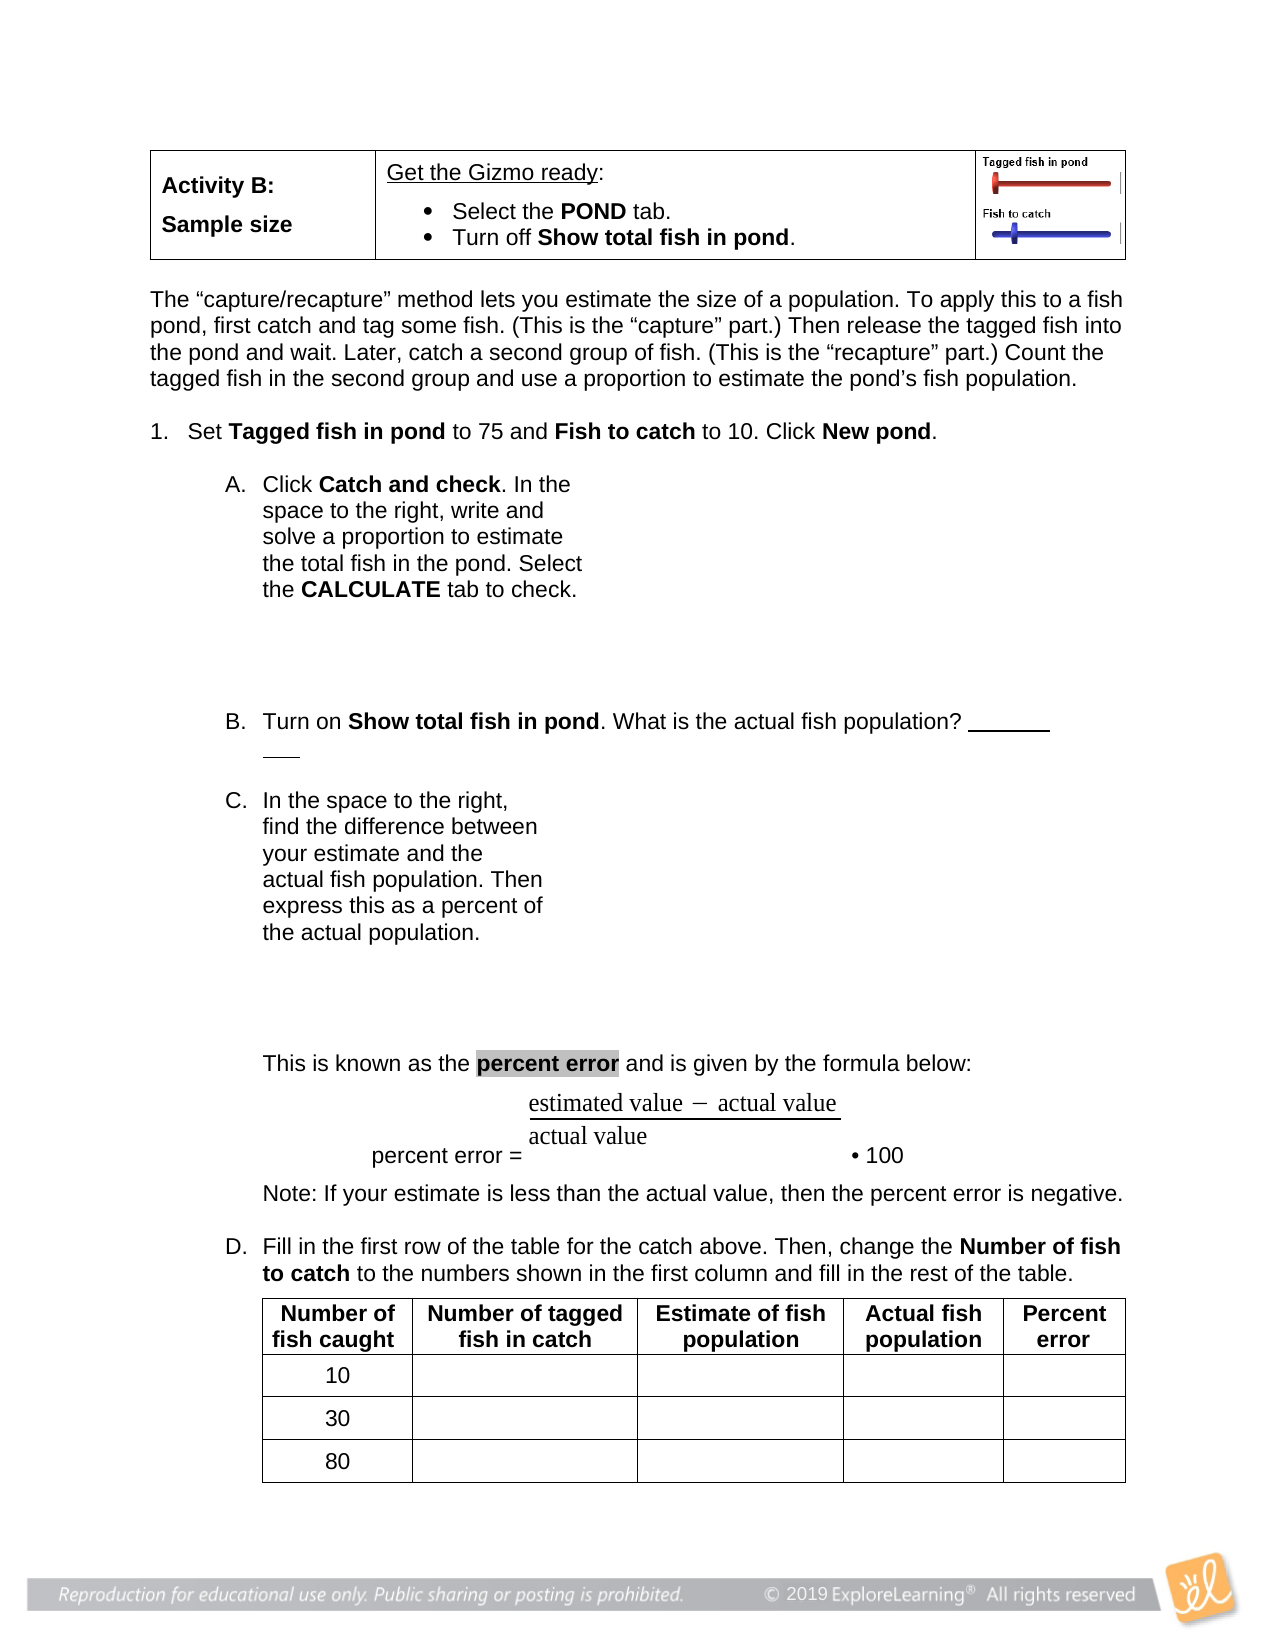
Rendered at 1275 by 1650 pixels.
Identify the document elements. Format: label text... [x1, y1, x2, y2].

table_cell [638, 1397, 843, 1439]
table_cell [844, 1397, 1003, 1439]
list In the space to the right, find the difference between your estimate and the actual fish population. Then express this as a percent of the actual population. [225, 787, 544, 945]
table_cell [1004, 1440, 1125, 1482]
table_cell [638, 1440, 843, 1482]
table_cell [413, 1355, 637, 1396]
table_cell [1004, 1355, 1125, 1396]
table_header Number of tagged fish in catch [413, 1299, 637, 1353]
picture [0, 1537, 1275, 1650]
text percent error = • 100 [150, 1089, 1125, 1168]
table_header Number of fish caught [263, 1299, 412, 1353]
table_cell 30 [263, 1397, 412, 1439]
table_cell [844, 1355, 1003, 1396]
list This is known as the percent error and is given by the formula below: [262, 1050, 476, 1077]
list Click Catch and check. In the space to the right, write and solve a proportion to estimate the total fish in the pond. Select the CALCULATE tab to check. [225, 471, 600, 602]
text The “capture/recapture” method lets you estimate the size of a population. To apply this to a fish pond, first catch and tag some fish. (This is the “capture” part.) Then release the tagged fish into the pond and wait. Later, catch a second group of fish. (This is the “recapture” part.) Count the tagged fish in the second group and use a proportion to estimate the pond’s fish population. [150, 286, 1125, 391]
table_cell [413, 1397, 637, 1439]
table_cell [413, 1440, 637, 1482]
list Turn on Show total fish in pond. What is the actual fish population? [225, 708, 1125, 760]
table_cell 10 [263, 1355, 412, 1396]
table_header Percent error [1004, 1299, 1125, 1353]
table_cell 80 [263, 1440, 412, 1482]
table_header Activity B: Sample size [151, 151, 375, 259]
table_cell [844, 1440, 1003, 1482]
table_header [976, 151, 1125, 259]
list This is known as the percent error and is given by the formula below: [619, 1050, 1125, 1077]
table_header Get the Gizmo ready: Select the POND tab. Turn off Show total fish in pond. [376, 151, 975, 259]
table_header Estimate of fish population [638, 1299, 843, 1353]
list Note: If your estimate is less than the actual value, then the percent error is negative. [262, 1180, 1125, 1207]
list Set Tagged fish in pond to 75 and Fish to catch to 10. Click New pond. [150, 418, 1125, 444]
table_header Actual fish population [844, 1299, 1003, 1353]
table_cell [638, 1355, 843, 1396]
list Fill in the first row of the table for the catch above. Then, change the Number of fish to catch to the numbers shown in the first column and fill in the rest of the table. [225, 1233, 1125, 1286]
table_cell [1004, 1397, 1125, 1439]
